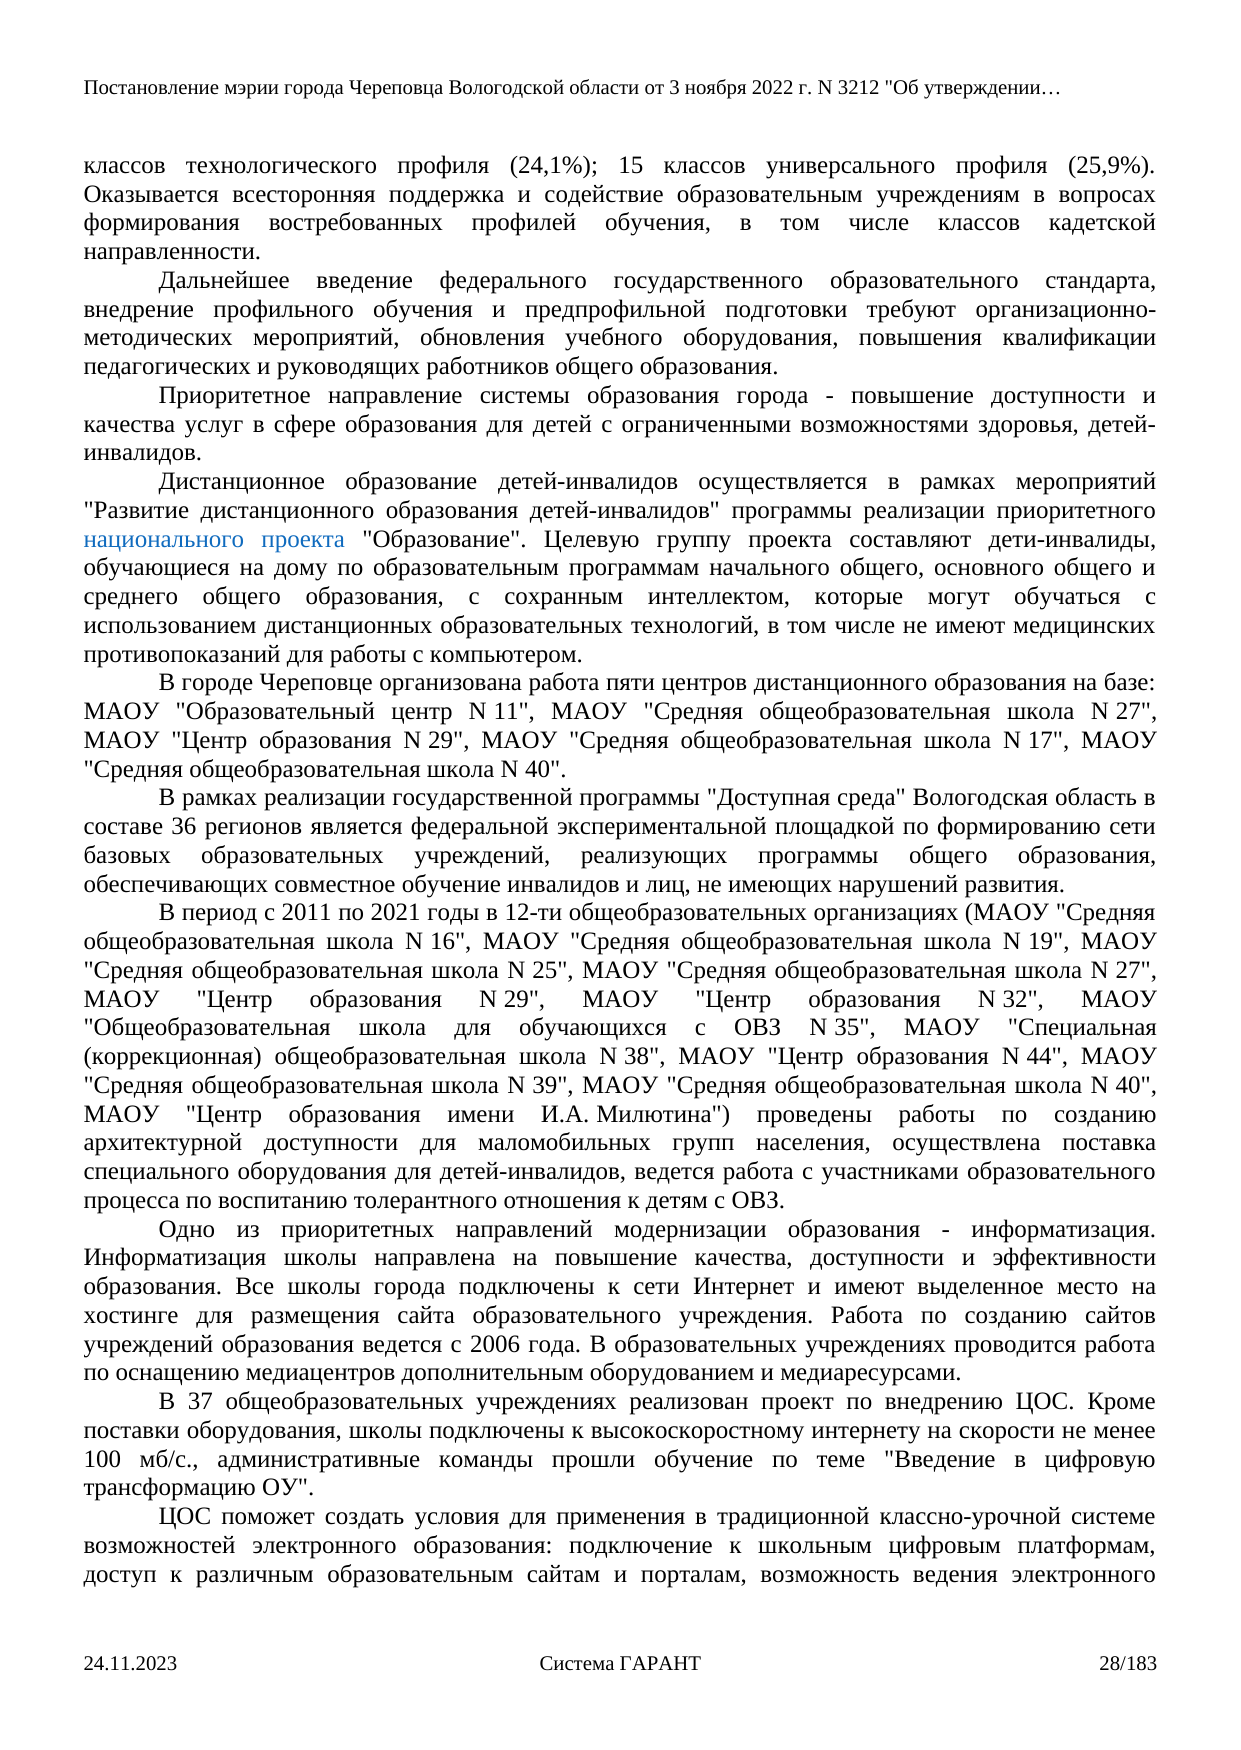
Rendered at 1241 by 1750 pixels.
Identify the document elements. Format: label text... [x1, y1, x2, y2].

text В период с 2011 по 2021 годы в 12-ти общеобразовательных организациях (МАОУ "Средняя общеобразовательная школа N 16", МАОУ "Средняя общеобразовательная школа N 19", МАОУ "Средняя общеобразовательная школа N 25", МАОУ "Средняя общеобразовательная школа N 27", МАОУ "Центр образования N 29", МАОУ "Центр образования N 32", МАОУ "Общеобразовательная школа для обучающихся с ОВЗ N 35", МАОУ "Специальная (коррекционная) общеобразовательная школа N 38", МАОУ "Центр образования N 44", МАОУ "Средняя общеобразовательная школа N 39", МАОУ "Средняя общеобразовательная школа N 40", МАОУ "Центр образования имени И.А. Милютина") проведены работы по созданию архитектурной доступности для маломобильных групп населения, осуществлена поставка специального оборудования для детей-инвалидов, ведется работа с участниками образовательного процесса по воспитанию толерантного отношения к детям с ОВЗ. [83, 897, 1157, 1214]
text Приоритетное направление системы образования города - повышение доступности и качества услуг в сфере образования для детей с ограниченными возможностями здоровья, детей-инвалидов. [83, 380, 1157, 466]
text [83, 150, 1157, 265]
text В 37 общеобразовательных учреждениях реализован проект по внедрению ЦОС. Кроме поставки оборудования, школы подключены к высокоскоростному интернету на скорости не менее 100 мб/с., административные команды прошли обучение по теме "Введение в цифровую трансформацию ОУ". [83, 1386, 1157, 1501]
text Дистанционное образование детей-инвалидов осуществляется в рамках мероприятий "Развитие дистанционного образования детей-инвалидов" программы реализации приоритетного национального проекта "Образование". Целевую группу проекта составляют дети-инвалиды, обучающиеся на дому по образовательным программам начального общего, основного общего и среднего общего образования, с сохранным интеллектом, которые могут обучаться с использованием дистанционных образовательных технологий, в том числе не имеют медицинских противопоказаний для работы с компьютером. [83, 466, 1157, 667]
text В городе Череповце организована работа пяти центров дистанционного образования на базе: МАОУ "Образовательный центр N 11", МАОУ "Средняя общеобразовательная школа N 27", МАОУ "Центр образования N 29", МАОУ "Средняя общеобразовательная школа N 17", МАОУ "Средняя общеобразовательная школа N 40". [83, 667, 1157, 782]
text Одно из приоритетных направлений модернизации образования - информатизация. Информатизация школы направлена на повышение качества, доступности и эффективности образования. Все школы города подключены к сети Интернет и имеют выделенное место на хостинге для размещения сайта образовательного учреждения. Работа по созданию сайтов учреждений образования ведется с 2006 года. В образовательных учреждениях проводится работа по оснащению медиацентров дополнительным оборудованием и медиаресурсами. [83, 1214, 1157, 1386]
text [83, 1501, 1157, 1587]
text Дальнейшее введение федерального государственного образовательного стандарта, внедрение профильного обучения и предпрофильной подготовки требуют организационно-методических мероприятий, обновления учебного оборудования, повышения квалификации педагогических и руководящих работников общего образования. [83, 265, 1157, 380]
text В рамках реализации государственной программы "Доступная среда" Вологодская область в составе 36 регионов является федеральной экспериментальной площадкой по формированию сети базовых образовательных учреждений, реализующих программы общего образования, обеспечивающих совместное обучение инвалидов и лиц, не имеющих нарушений развития. [83, 782, 1157, 897]
